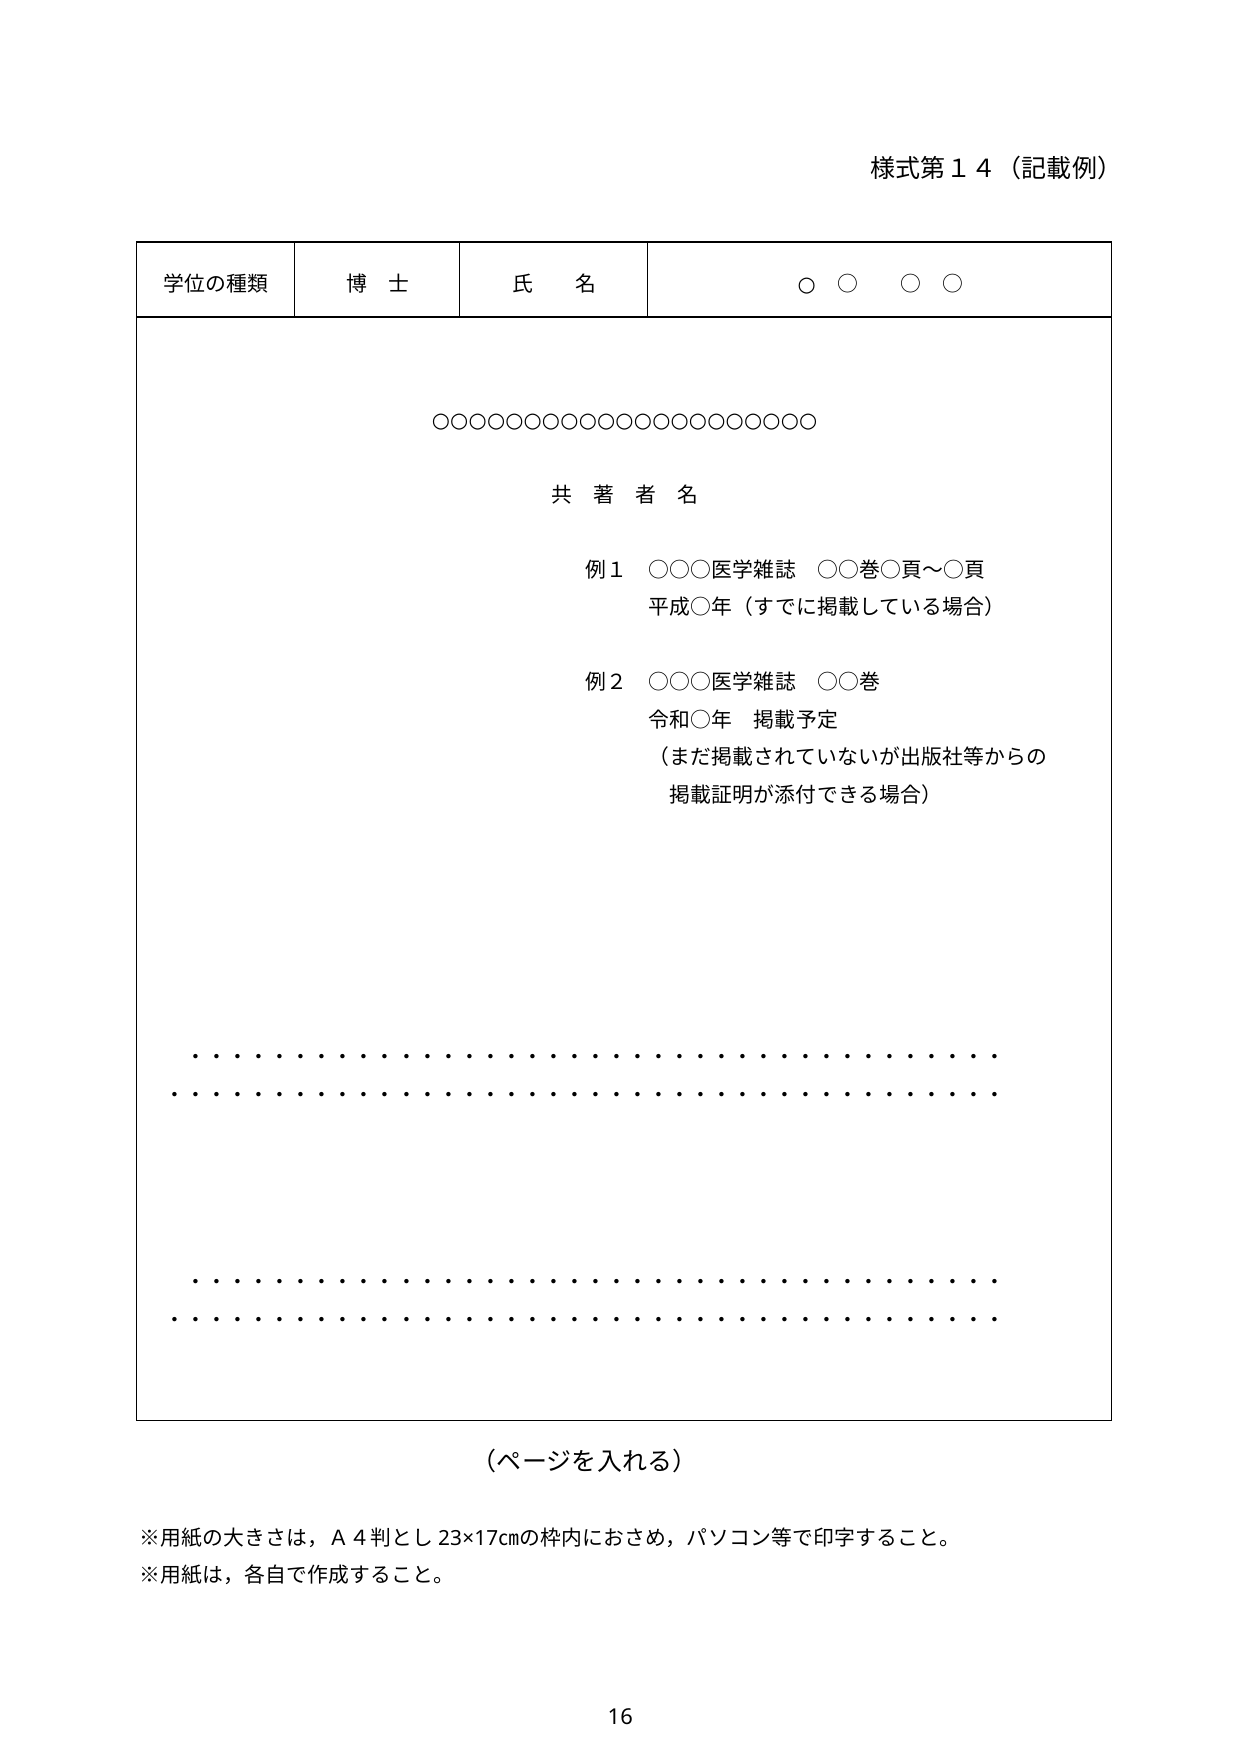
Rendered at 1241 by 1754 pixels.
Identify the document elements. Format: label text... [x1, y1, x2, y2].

text ※用紙は，各自で作成すること。 [118, 1553, 1122, 1590]
table_header 学位の種類 [137, 243, 294, 316]
table_cell ○○○○○○○○○○○○○○○○○○○○○ 共 著 者 名 例１ ○○○医学雑誌 ○○巻○頁～○頁 平成○年（すでに掲載している場合） 例２ ○○○医学雑誌 ○○巻 令和○年 掲載予定 （まだ掲載されていないが出版社等からの 掲載証明が添付できる場合） ・・・・・・・・・・・・・・・・・・・・・・・・・・・・・・・・・・・・・・・ ・・・・・・・・・・・・・・・・・・・・・・・・・・・・・・・・・・・・・・・・ ・・・・・・・・・・・・・・・・・・・・・・・・・・・・・・・・・・・・・・・ ・・・・・・・・・・・・・・・・・・・・・・・・・・・・・・・・・・・・・・・・ [137, 318, 1111, 1420]
table_header 博 士 [295, 243, 459, 316]
table_header ○ ○ ○ ○ [648, 243, 1111, 316]
text 様式第１４（記載例） [118, 148, 1122, 185]
text ※用紙の大きさは，Ａ４判とし23×17㎝の枠内におさめ，パソコン等で印字すること。 [118, 1515, 1122, 1553]
text （ページを入れる） [118, 1440, 1122, 1478]
table_header 氏 名 [460, 243, 647, 316]
